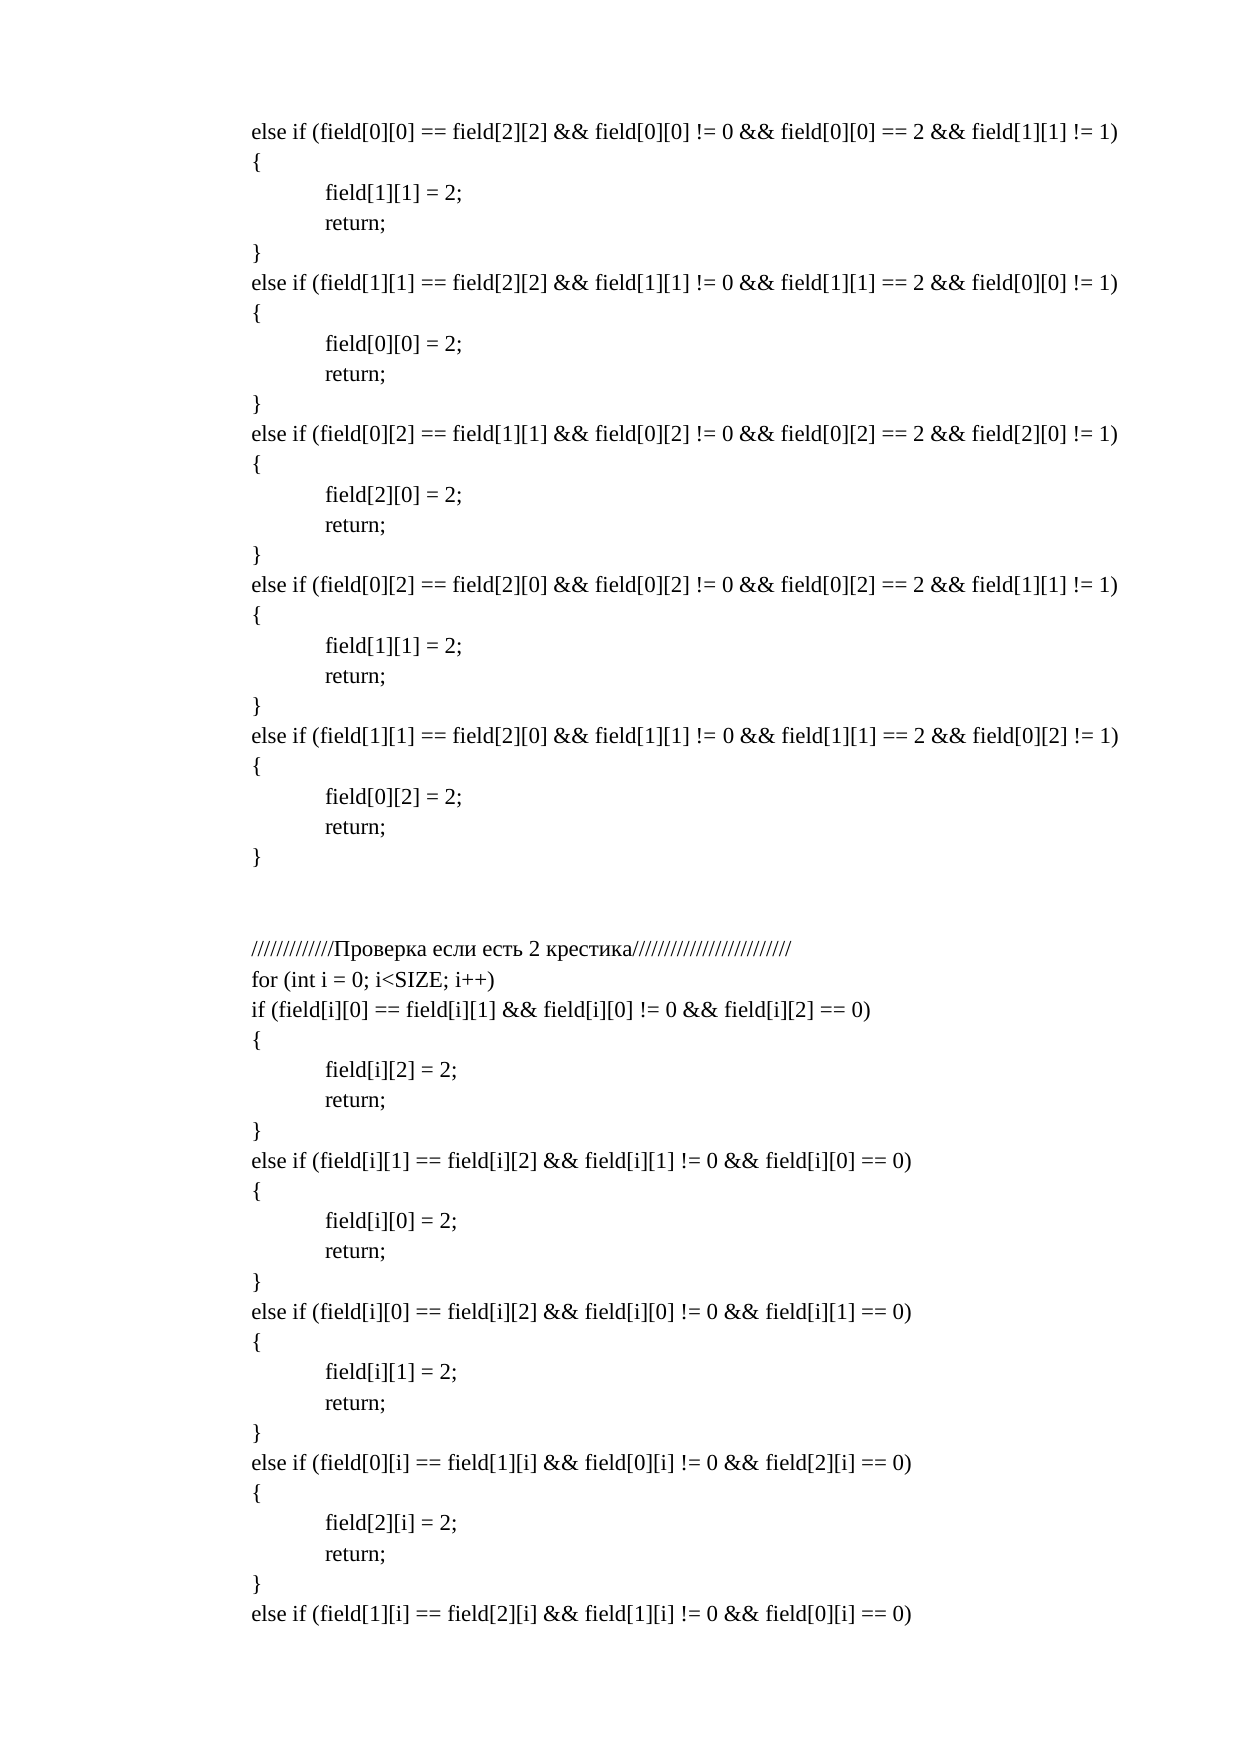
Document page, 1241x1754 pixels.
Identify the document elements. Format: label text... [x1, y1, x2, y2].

text return; [177, 511, 1152, 537]
text { [177, 752, 1152, 779]
text else if (field[0][2] == field[2][0] && field[0][2] != 0 && field[0][2] == 2 && field[1][1] != 1) [177, 571, 1152, 598]
text return; [177, 1237, 1152, 1264]
text field[i][2] = 2; [177, 1056, 1152, 1083]
text field[1][1] = 2; [177, 178, 1152, 205]
text return; [177, 1086, 1152, 1113]
text { [177, 1177, 1152, 1203]
text else if (field[1][i] == field[2][i] && field[1][i] != 0 && field[0][i] == 0) [177, 1600, 1152, 1626]
text { [177, 1026, 1152, 1052]
text else if (field[0][i] == field[1][i] && field[0][i] != 0 && field[2][i] == 0) [177, 1449, 1152, 1475]
text } [177, 390, 1152, 416]
text field[0][0] = 2; [177, 329, 1152, 356]
text field[i][1] = 2; [177, 1358, 1152, 1385]
text return; [177, 209, 1152, 235]
text field[i][0] = 2; [177, 1207, 1152, 1234]
text } [177, 541, 1152, 567]
text else if (field[i][1] == field[i][2] && field[i][1] != 0 && field[i][0] == 0) [177, 1147, 1152, 1173]
text else if (field[i][0] == field[i][2] && field[i][0] != 0 && field[i][1] == 0) [177, 1298, 1152, 1324]
text } [177, 1419, 1152, 1445]
text field[2][i] = 2; [177, 1509, 1152, 1536]
text } [177, 1570, 1152, 1596]
text else if (field[0][2] == field[1][1] && field[0][2] != 0 && field[0][2] == 2 && field[2][0] != 1) [177, 420, 1152, 447]
text { [177, 1328, 1152, 1354]
text { [177, 601, 1152, 628]
text field[2][0] = 2; [177, 481, 1152, 507]
text return; [177, 813, 1152, 839]
text } [177, 1117, 1152, 1143]
text { [177, 299, 1152, 326]
text return; [177, 1539, 1152, 1566]
text field[0][2] = 2; [177, 783, 1152, 809]
text { [177, 1479, 1152, 1506]
text } [177, 1268, 1152, 1294]
text /////////////Проверка если есть 2 крестика///////////////////////// [177, 935, 1152, 962]
text return; [177, 1388, 1152, 1415]
text { [177, 148, 1152, 175]
text return; [177, 360, 1152, 386]
text for (int i = 0; i<SIZE; i++) [177, 966, 1152, 992]
text { [177, 450, 1152, 477]
text else if (field[0][0] == field[2][2] && field[0][0] != 0 && field[0][0] == 2 && field[1][1] != 1) [177, 118, 1152, 144]
text if (field[i][0] == field[i][1] && field[i][0] != 0 && field[i][2] == 0) [177, 996, 1152, 1022]
text else if (field[1][1] == field[2][2] && field[1][1] != 0 && field[1][1] == 2 && field[0][0] != 1) [177, 269, 1152, 296]
text return; [177, 662, 1152, 688]
text field[1][1] = 2; [177, 632, 1152, 658]
text } [177, 692, 1152, 718]
text } [177, 843, 1152, 869]
text } [177, 239, 1152, 265]
text else if (field[1][1] == field[2][0] && field[1][1] != 0 && field[1][1] == 2 && field[0][2] != 1) [177, 722, 1152, 749]
